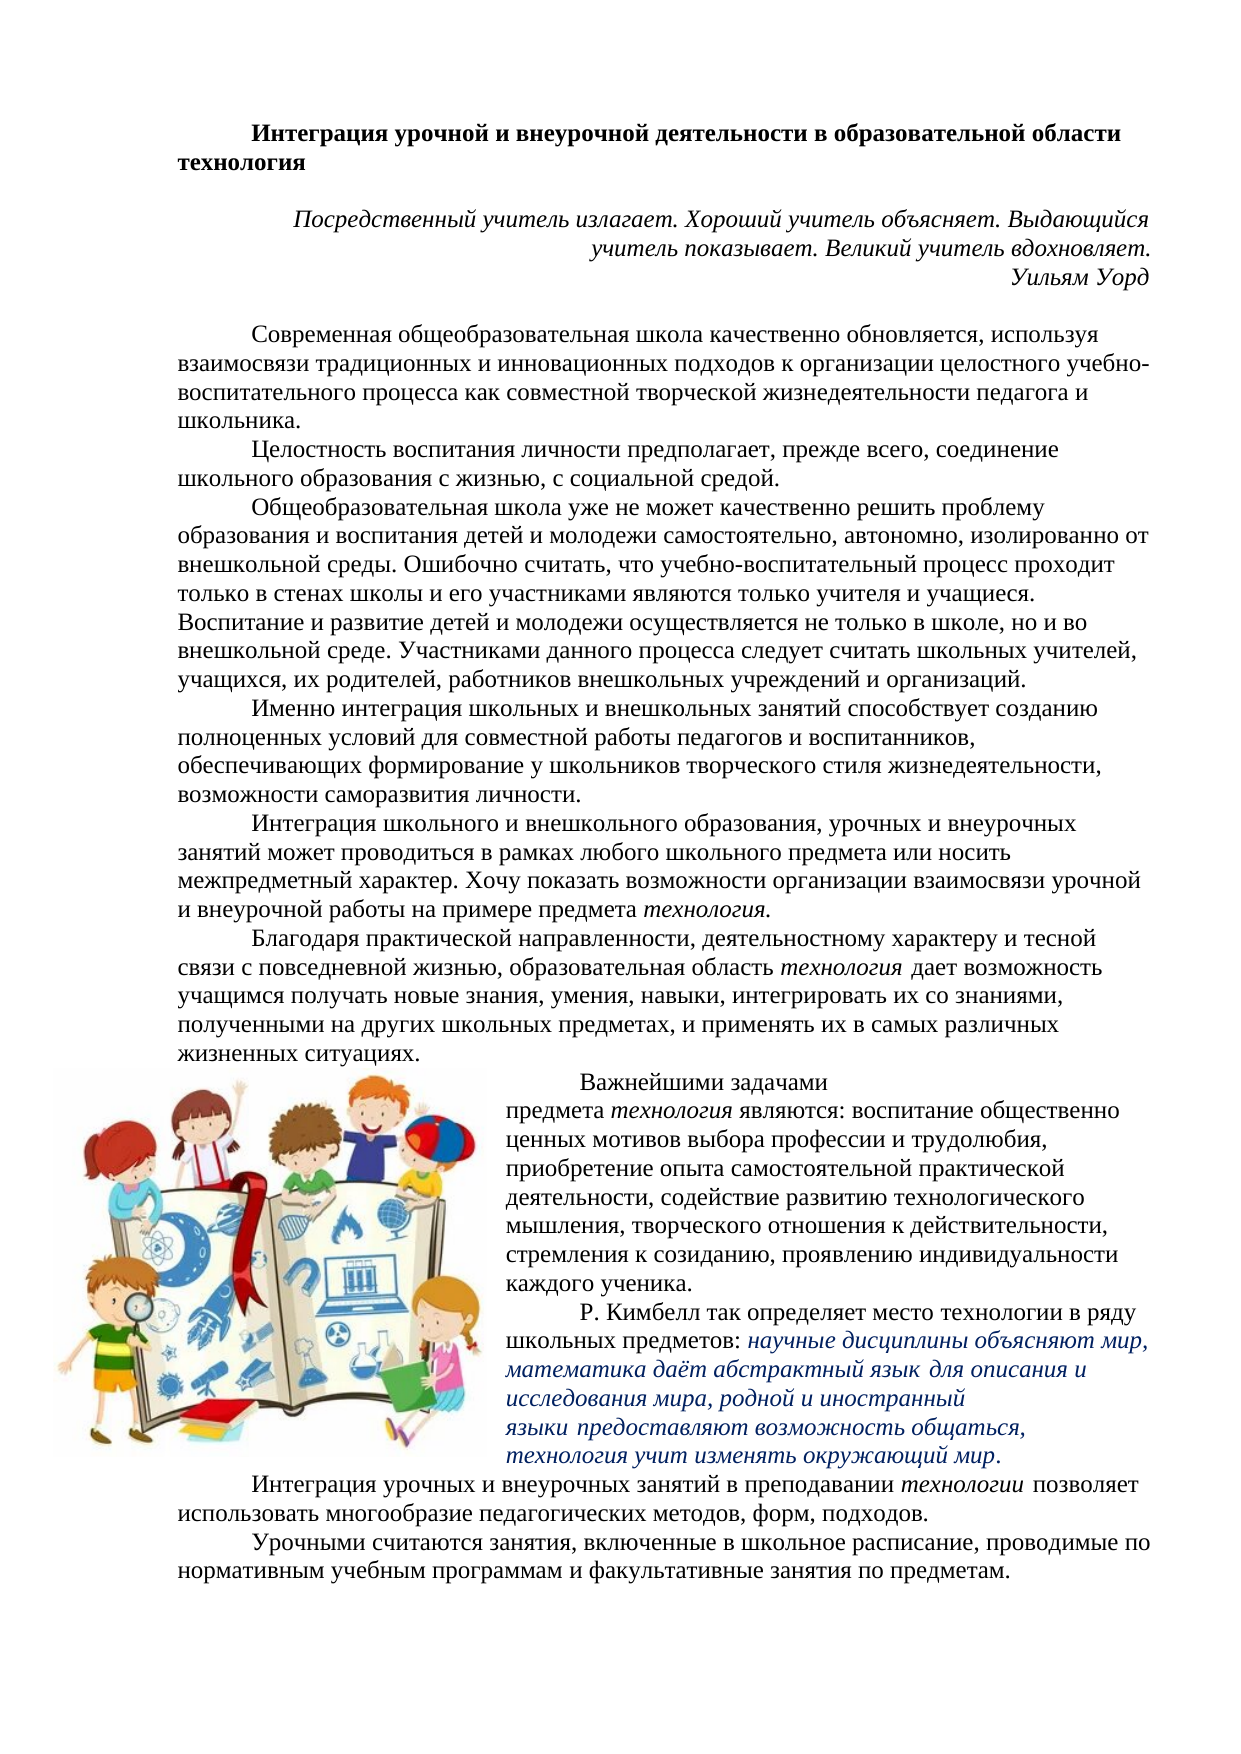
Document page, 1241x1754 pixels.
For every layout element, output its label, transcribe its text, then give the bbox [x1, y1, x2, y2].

text Современная общеобразовательная школа качественно обновляется, используя взаимосвязи традиционных и инновационных подходов к организации целостного учебно-воспитательного процесса как совместной творческой жизнедеятельности педагога и школьника. [177, 319, 1152, 434]
text Благодаря практической направленности, деятельностному характеру и тесной связи с повседневной жизнью, образовательная область технология дает возможность учащимся получать новые знания, умения, навыки, интегрировать их со знаниями, полученными на других школьных предметах, и применять их в самых различных жизненных ситуациях. [177, 923, 1152, 1067]
text Уильям Уорд [177, 262, 1152, 291]
text Общеобразовательная школа уже не может качественно решить проблему образования и воспитания детей и молодежи самостоятельно, автономно, изолированно от внешкольной среды. Ошибочно считать, что учебно-воспитательный процесс проходит только в стенах школы и его участниками являются только учителя и учащиеся. Воспитание и развитие детей и молодежи осуществляется не только в школе, но и во внешкольной среде. Участниками данного процесса следует считать школьных учителей, учащихся, их родителей, работников внешкольных учреждений и организаций. [177, 492, 1152, 693]
text Интеграция урочных и внеурочных занятий в преподавании технологии позволяет использовать многообразие педагогических методов, форм, подходов. [177, 1469, 1152, 1527]
text Урочными считаются занятия, включенные в школьное расписание, проводимые по нормативным учебным программам и факультативные занятия по предметам. [177, 1527, 1152, 1584]
text Важнейшими задачами предмета технология являются: воспитание общественно ценных мотивов выбора профессии и трудолюбия, приобретение опыта самостоятельной практической деятельности, содействие развитию технологического мышления, творческого отношения к действительности, стремления к созиданию, проявлению индивидуальности каждого ученика. [177, 1067, 1152, 1297]
picture [53, 1068, 487, 1457]
text Интеграция урочной и внеурочной деятельности в образовательной области технология [177, 118, 1152, 176]
text Целостность воспитания личности предполагает, прежде всего, соединение школьного образования с жизнью, с социальной средой. [177, 434, 1152, 492]
text Р. Кимбелл так определяет место технологии в ряду школьных предметов: научные дисциплины объясняют мир, математика даёт абстрактный язык для описания и исследования мира, родной и иностранный языки предоставляют возможность общаться, технология учит изменять окружающий мир. [177, 1297, 1152, 1469]
text Посредственный учитель излагает. Хороший учитель объясняет. Выдающийся учитель показывает. Великий учитель вдохновляет. [177, 204, 1152, 262]
text Интеграция школьного и внешкольного образования, урочных и внеурочных занятий может проводиться в рамках любого школьного предмета или носить межпредметный характер. Хочу показать возможности организации взаимосвязи урочной и внеурочной работы на примере предмета технология. [177, 808, 1152, 923]
text Именно интеграция школьных и внешкольных занятий способствует созданию полноценных условий для совместной работы педагогов и воспитанников, обеспечивающих формирование у школьников творческого стиля жизнедеятельности, возможности саморазвития личности. [177, 693, 1152, 808]
